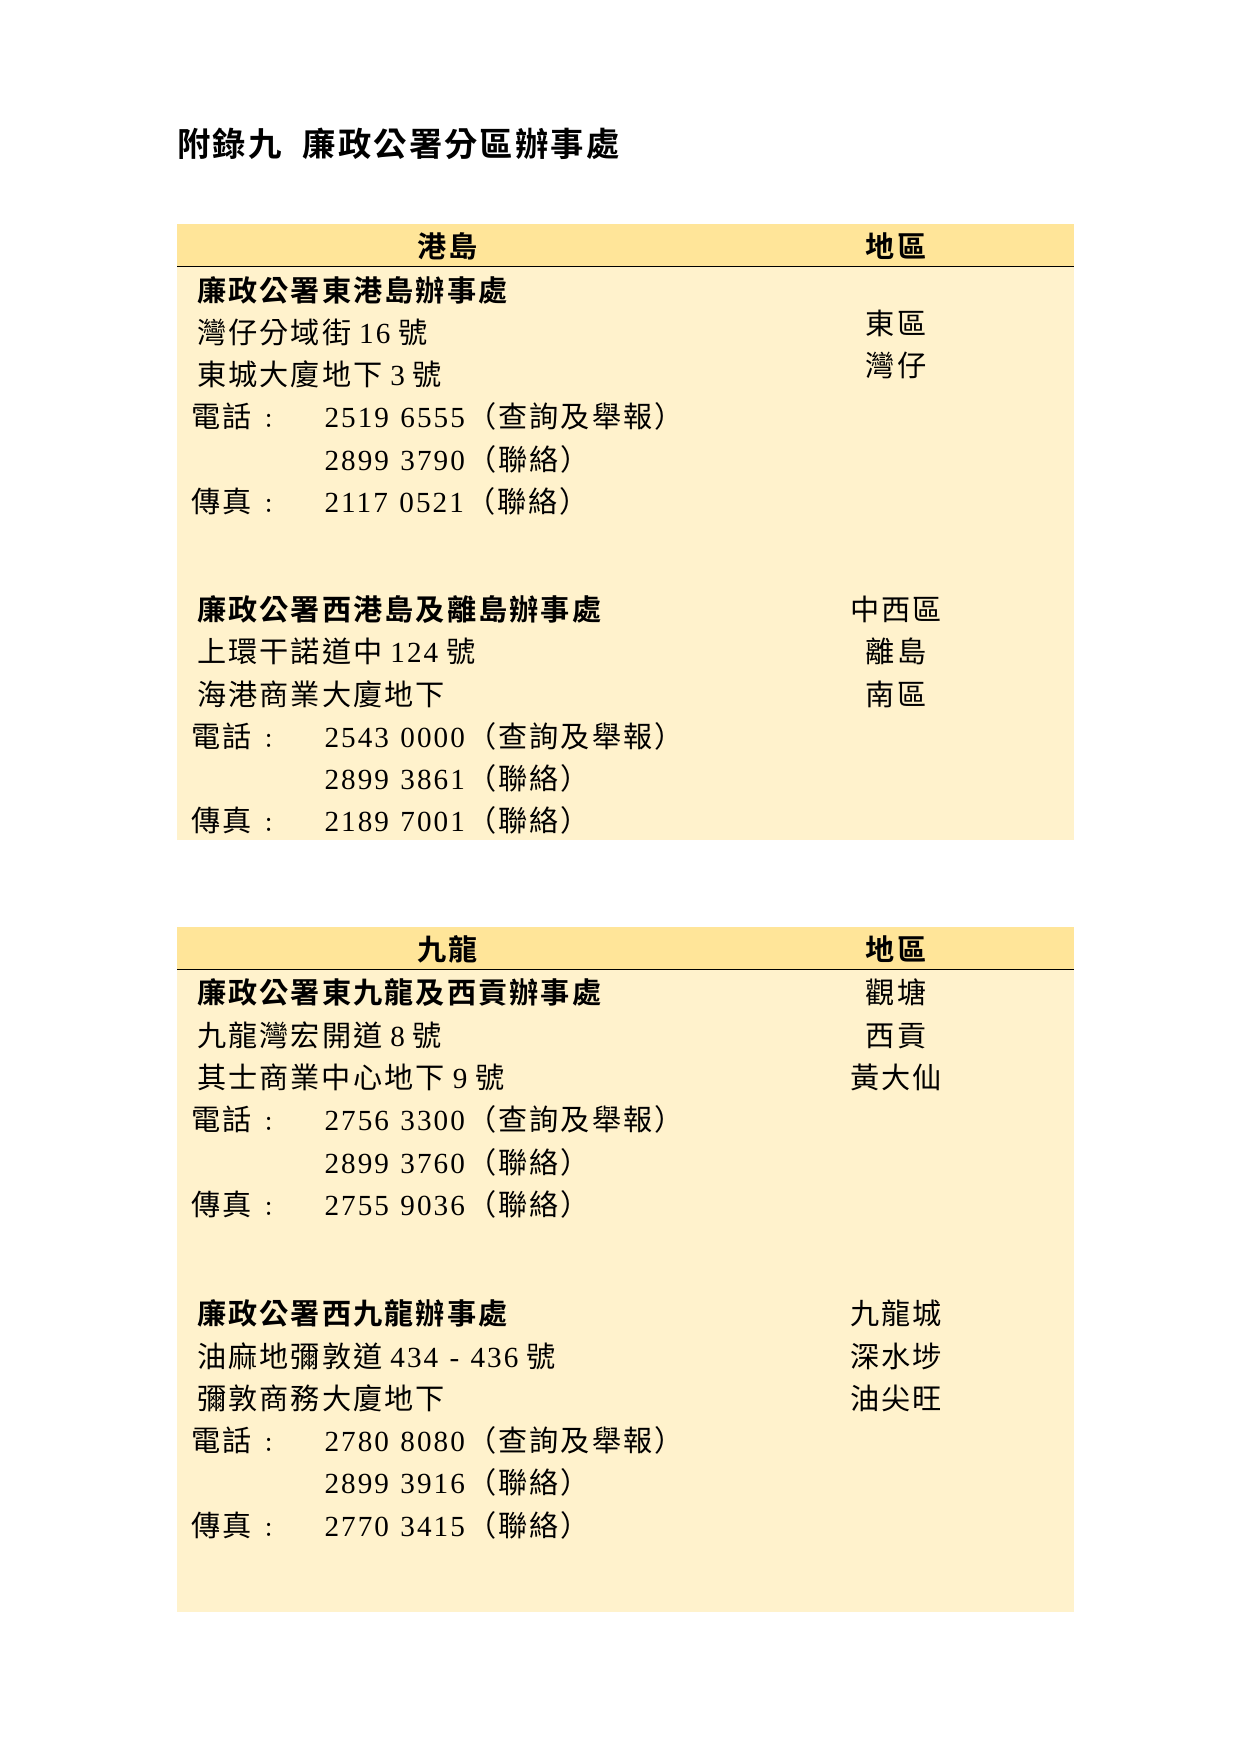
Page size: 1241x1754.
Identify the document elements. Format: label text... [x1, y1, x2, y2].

table_cell 觀塘 西貢 黃大仙 [718, 970, 1074, 1291]
table_header 港島 [177, 224, 718, 266]
table_cell 中西區 離島 南區 [718, 587, 1074, 840]
table_cell 廉政公署西九龍辦事處 油麻地彌敦道434 - 436號 彌敦商務大廈地下 [177, 1291, 718, 1612]
table_cell 廉政公署西港島及離島辦事處 上環干諾道中124號 海港商業大廈地下 [177, 587, 718, 840]
table_cell 廉政公署東九龍及西貢辦事處 九龍灣宏開道8號 其士商業中心地下9號 [177, 970, 718, 1291]
table_header 地區 [718, 224, 1074, 266]
table_header 地區 [718, 927, 1074, 969]
table_cell 東區 灣仔 [718, 267, 1074, 587]
table_cell 廉政公署東港島辦事處 灣仔分域街16號 東城大廈地下3號 [177, 267, 718, 587]
table_cell 九龍城 深水埗 油尖旺 [718, 1291, 1074, 1612]
text 附錄九 廉政公署分區辦事處 [177, 118, 1063, 166]
table_header 九龍 [177, 927, 718, 969]
